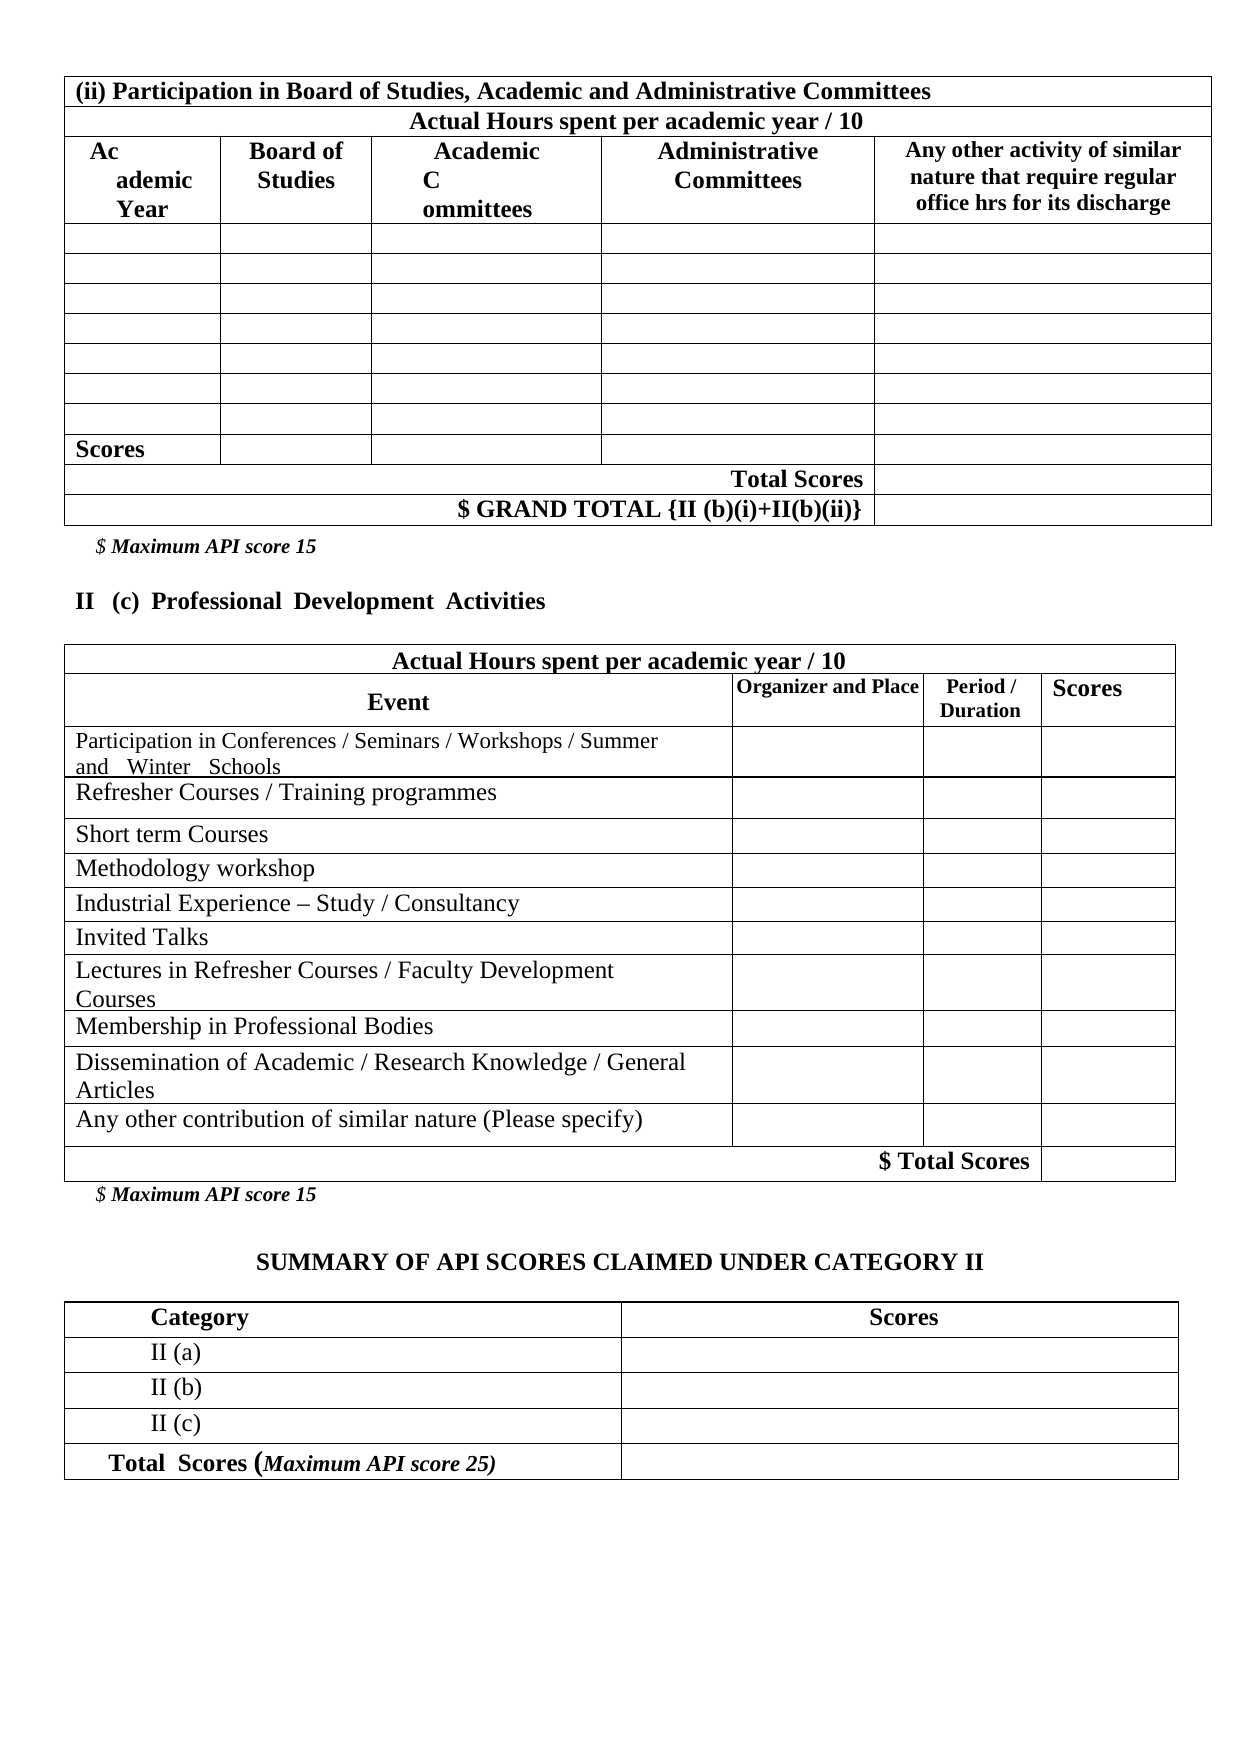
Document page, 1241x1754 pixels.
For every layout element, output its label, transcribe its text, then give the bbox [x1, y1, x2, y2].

table_cell [1042, 1047, 1175, 1103]
table_cell Academic Committees [372, 137, 601, 223]
table_cell Industrial Experience – Study / Consultancy [65, 888, 732, 921]
table_cell II (c) [65, 1409, 621, 1443]
table_header Scores [622, 1303, 1178, 1337]
table_cell [622, 1409, 1178, 1443]
table_cell Any other activity of similar nature that require regular office hrs for its discharge [875, 137, 1211, 223]
table_header (ii) Participation in Board of Studies, Academic and Administrative Committees [65, 77, 1211, 106]
text $ Maximum API score 15 [95, 1182, 1188, 1206]
table_cell [65, 344, 220, 373]
table_cell [733, 922, 923, 954]
table_cell Participation in Conferences / Seminars / Workshops / Summer and Winter Schools [65, 727, 732, 776]
table_cell Lectures in Refresher Courses / Faculty Development Courses [65, 955, 732, 1010]
table_cell [372, 404, 601, 433]
table_cell [875, 314, 1211, 343]
table_cell [875, 254, 1211, 283]
table_cell [875, 374, 1211, 403]
table_cell Event [65, 674, 732, 726]
table_cell [733, 1104, 923, 1146]
table_cell [924, 1011, 1041, 1046]
table_cell [372, 254, 601, 283]
table_cell [733, 888, 923, 921]
table_cell [875, 465, 1211, 494]
table_cell Period / Duration [924, 674, 1041, 726]
table_cell [924, 888, 1041, 921]
table_cell [622, 1338, 1178, 1372]
table_cell [65, 404, 220, 433]
table_cell [372, 314, 601, 343]
table_cell [924, 854, 1041, 887]
table_cell [602, 404, 874, 433]
table_cell [733, 1011, 923, 1046]
table_cell [602, 284, 874, 312]
table_cell [65, 224, 220, 253]
table_cell [875, 404, 1211, 433]
table_cell [1042, 888, 1175, 921]
table_cell [221, 314, 371, 343]
table_cell [221, 374, 371, 403]
text $ Maximum API score 15 [95, 533, 1188, 558]
table_cell $ Total Scores [65, 1147, 1041, 1181]
table_cell Total Scores (Maximum API score 25) [65, 1444, 621, 1479]
table_cell [1042, 922, 1175, 954]
table_cell [221, 435, 371, 464]
table_cell Short term Courses [65, 819, 732, 852]
table_cell [875, 344, 1211, 373]
table_cell [924, 1047, 1041, 1103]
table_cell [221, 284, 371, 312]
table_cell Scores [1042, 674, 1175, 726]
table_cell [1042, 778, 1175, 818]
table_cell [875, 284, 1211, 312]
table_cell [733, 778, 923, 818]
table_cell [924, 922, 1041, 954]
table_cell [65, 254, 220, 283]
table_cell [924, 727, 1041, 776]
table_header Actual Hours spent per academic year / 10 [65, 645, 1175, 673]
table_header Category [65, 1303, 621, 1337]
table_cell [1042, 1147, 1175, 1181]
table_cell [602, 254, 874, 283]
table_cell [733, 819, 923, 852]
table_cell [733, 727, 923, 776]
list (c) Professional Development Activities [75, 586, 1130, 615]
table_cell Organizer and Place [733, 674, 923, 726]
table_cell [372, 224, 601, 253]
table_cell [924, 819, 1041, 852]
table_cell [65, 284, 220, 312]
table_cell [1042, 1104, 1175, 1146]
table_cell [733, 1047, 923, 1103]
table_cell [602, 314, 874, 343]
table_cell [875, 224, 1211, 253]
table_cell [875, 495, 1211, 524]
text SUMMARY OF API SCORES CLAIMED UNDER CATEGORY II [256, 1247, 1188, 1276]
table_cell [372, 344, 601, 373]
table_cell [372, 284, 601, 312]
table_cell [221, 344, 371, 373]
table_cell [1042, 819, 1175, 852]
table_cell Scores [65, 435, 220, 464]
table_cell II (b) [65, 1373, 621, 1408]
table_cell [1042, 854, 1175, 887]
table_cell Methodology workshop [65, 854, 732, 887]
table_cell [1042, 955, 1175, 1010]
table_cell [602, 224, 874, 253]
table_cell [65, 314, 220, 343]
table_cell [602, 435, 874, 464]
table_cell [221, 254, 371, 283]
table_cell [924, 1104, 1041, 1146]
table_cell [622, 1444, 1178, 1479]
table_cell Actual Hours spent per academic year / 10 [65, 107, 1211, 136]
table_cell $ GRAND TOTAL {II (b)(i)+II(b)(ii)} [65, 495, 874, 524]
table_cell [65, 374, 220, 403]
table_cell [1042, 1011, 1175, 1046]
table_cell [875, 435, 1211, 464]
table_cell Total Scores [65, 465, 874, 494]
table_cell [733, 854, 923, 887]
table_cell [602, 344, 874, 373]
table_cell Refresher Courses / Training programmes [65, 778, 732, 818]
table_cell Membership in Professional Bodies [65, 1011, 732, 1046]
table_cell [372, 435, 601, 464]
table_cell [221, 224, 371, 253]
table_cell [622, 1373, 1178, 1408]
table_cell [1042, 727, 1175, 776]
table_cell [733, 955, 923, 1010]
table_cell Academic Year [65, 137, 220, 223]
table_cell [372, 374, 601, 403]
table_cell [221, 404, 371, 433]
table_cell II (a) [65, 1338, 621, 1372]
table_cell [602, 374, 874, 403]
table_cell Board of Studies [221, 137, 371, 223]
table_cell [924, 778, 1041, 818]
table_cell Administrative Committees [602, 137, 874, 223]
table_cell Dissemination of Academic / Research Knowledge / General Articles [65, 1047, 732, 1103]
table_cell [924, 955, 1041, 1010]
table_cell Any other contribution of similar nature (Please specify) [65, 1104, 732, 1146]
table_cell Invited Talks [65, 922, 732, 954]
